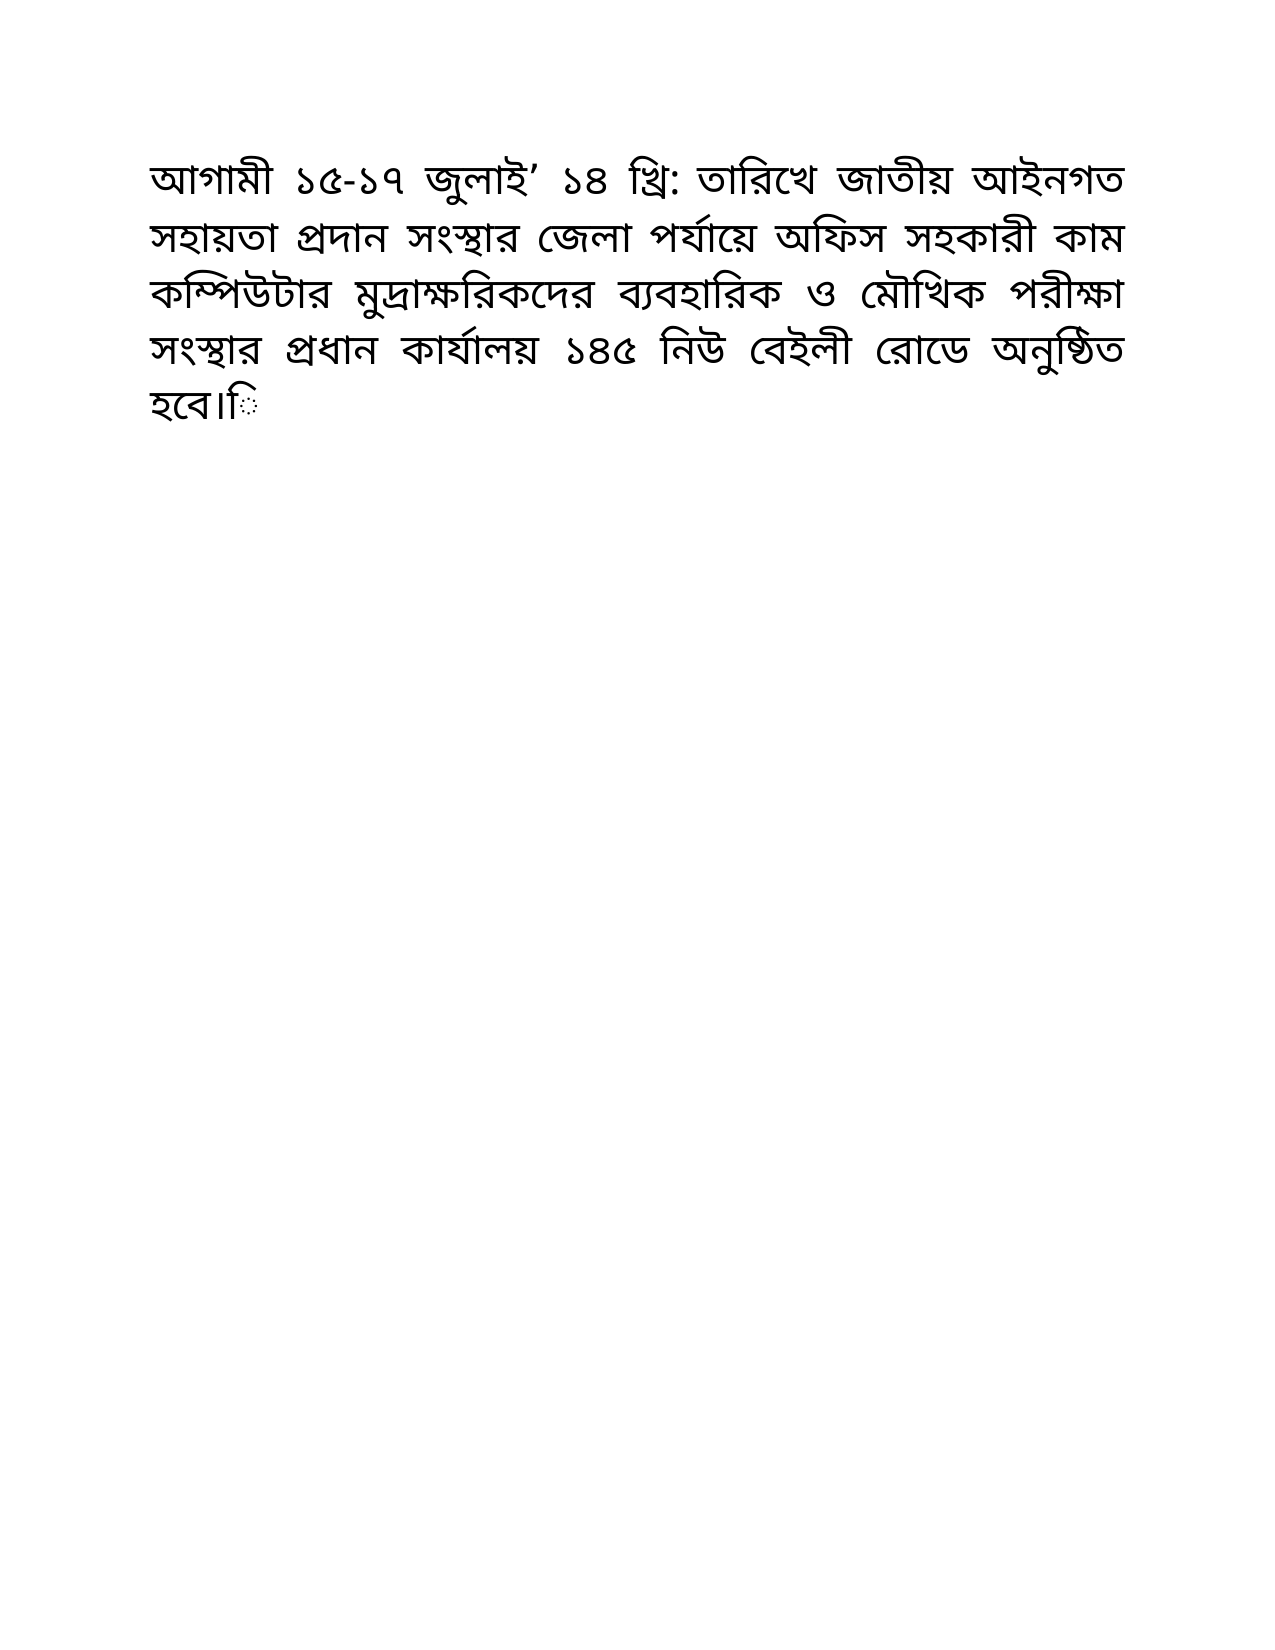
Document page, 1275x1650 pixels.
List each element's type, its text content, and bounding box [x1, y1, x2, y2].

text আগামী ১৫-১৭ জুলাই’ ১৪ খ্রি: তারিখে জাতীয় আইনগত সহায়তা প্রদান সংস্থার জেলা পর্যায়ে অফিস সহকারী কাম কম্পিউটার মুদ্রাক্ষরিকদের ব্যবহারিক ও মৌখিক পরীক্ষা সংস্থার প্রধান কার্যালয় ১৪৫ নিউ বেইলী রোডে অনুষ্ঠিত হবে।ি [150, 150, 1125, 430]
